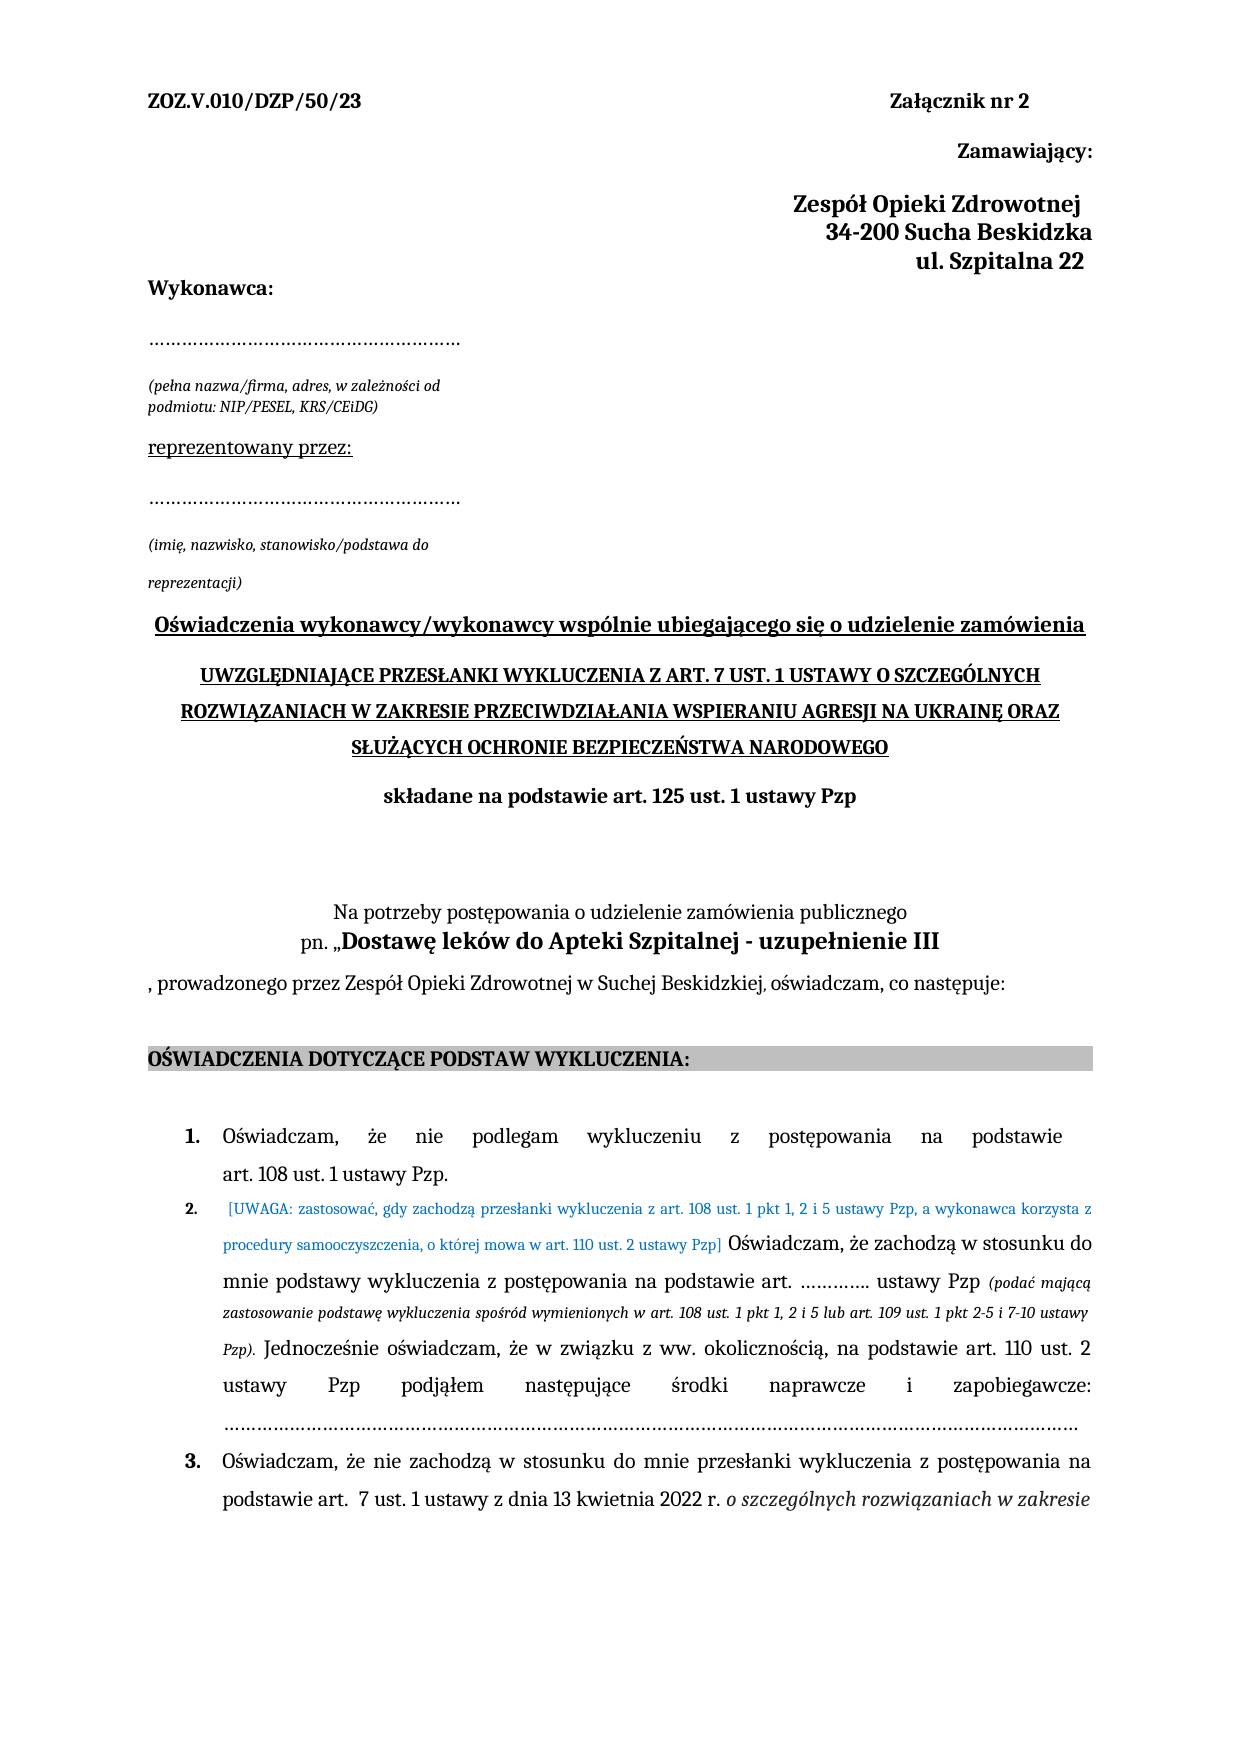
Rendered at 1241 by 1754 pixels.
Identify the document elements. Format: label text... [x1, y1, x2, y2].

text 34-200 Sucha Beskidzka [148, 218, 1093, 247]
text ZOZ.V.010/DZP/50/23 Załącznik nr 2 [148, 89, 1093, 114]
text Wykonawca: [148, 276, 1093, 301]
text OŚWIADCZENIA DOTYCZĄCE PODSTAW WYKLUCZENIA: [148, 1046, 1093, 1071]
text Zespół Opieki Zdrowotnej [148, 189, 1093, 218]
list Oświadczam, że nie podlegam wykluczeniu z postępowania na podstawie art. 108 ust. 1 ustawy Pzp. [185, 1123, 1093, 1187]
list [185, 1449, 1093, 1512]
list [UWAGA: zastosować, gdy zachodzą przesłanki wykluczenia z art. 108 ust. 1 pkt 1, 2 i 5 ustawy Pzp, a wykonawca korzysta z procedury samooczyszczenia, o której mowa w art. 110 ust. 2 ustawy Pzp] Oświadczam, że zachodzą w stosunku do mnie podstawy wykluczenia z postępowania na podstawie art. …………. ustawy Pzp (podać mającą zastosowanie podstawę wykluczenia spośród wymienionych w art. 108 ust. 1 pkt 1, 2 i 5 lub art. 109 ust. 1 pkt 2-5 i 7-10 ustawy Pzp). Jednocześnie oświadczam, że w związku z ww. okolicznością, na podstawie art. 110 ust. 2 ustawy Pzp podjąłem następujące środki naprawcze i zapobiegawcze: ………………………………………………………………………………………………………………………………………… [185, 1199, 1093, 1436]
text Na potrzeby postępowania o udzielenie zamówienia publicznego pn. „Dostawę leków do Apteki Szpitalnej - uzupełnienie III [148, 899, 1093, 956]
text ………………………………………………… [148, 326, 472, 351]
text (pełna nazwa/firma, adres, w zależności od podmiotu: NIP/PESEL, KRS/CEiDG) [148, 377, 472, 416]
text ………………………………………………… [148, 485, 472, 510]
text Zamawiający: [148, 139, 1093, 164]
text ul. Szpitalna 22 [148, 247, 1093, 276]
text Oświadczenia wykonawcy/wykonawcy wspólnie ubiegającego się o udzielenie zamówienia [148, 612, 1093, 638]
text reprezentowany przez: [148, 434, 1093, 460]
text , prowadzonego przez Zespół Opieki Zdrowotnej w Suchej Beskidzkiej, oświadczam, co następuje: [148, 971, 1093, 996]
text składane na podstawie art. 125 ust. 1 ustawy Pzp [148, 784, 1093, 809]
text (imię, nazwisko, stanowisko/podstawa do reprezentacji) [148, 535, 472, 593]
text UWZGLĘDNIAJĄCE PRZESŁANKI WYKLUCZENIA Z ART. 7 UST. 1 USTAWY o szczególnych rozwiązaniach w zakresie przeciwdziałania wspieraniu agresji na Ukrainę oraz służących ochronie bezpieczeństwa narodowego [148, 664, 1093, 760]
